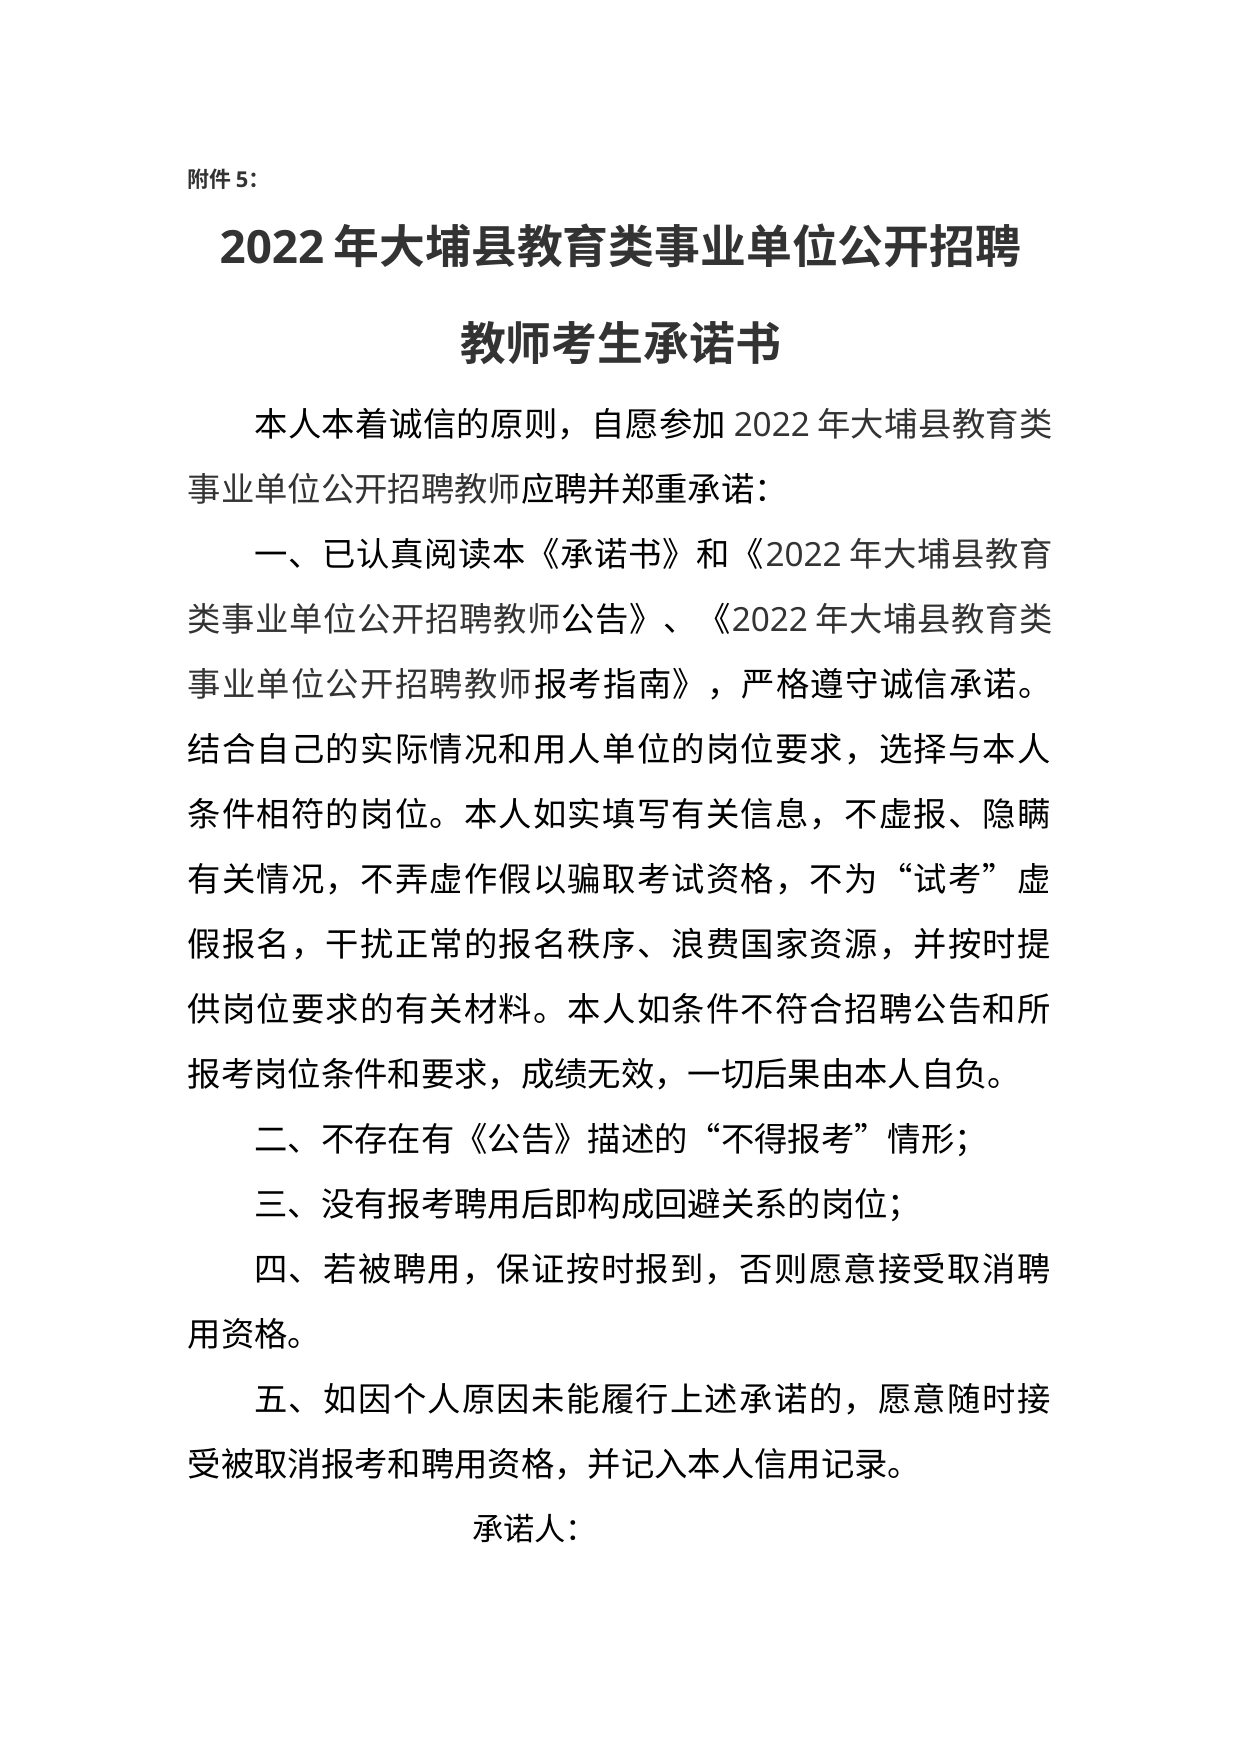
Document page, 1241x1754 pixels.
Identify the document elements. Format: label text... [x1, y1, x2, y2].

text 二、不存在有《公告》描述的“不得报考”情形； [187, 1104, 1053, 1169]
text 四、若被聘用，保证按时报到，否则愿意接受取消聘用资格。 [187, 1234, 1053, 1364]
text 承诺人： [187, 1494, 990, 1559]
text 三、没有报考聘用后即构成回避关系的岗位； [187, 1169, 1053, 1234]
text 2022年大埔县教育类事业单位公开招聘 [187, 194, 1053, 292]
text 五、如因个人原因未能履行上述承诺的，愿意随时接受被取消报考和聘用资格，并记入本人信用记录。 [187, 1364, 1053, 1494]
text 本人本着诚信的原则，自愿参加2022年大埔县教育类事业单位公开招聘教师应聘并郑重承诺： [187, 389, 1053, 519]
text 附件5： [187, 162, 1053, 194]
text 教师考生承诺书 [187, 292, 1053, 389]
text 一、已认真阅读本《承诺书》和《2022年大埔县教育类事业单位公开招聘教师公告》、《2022年大埔县教育类事业单位公开招聘教师报考指南》，严格遵守诚信承诺。结合自己的实际情况和用人单位的岗位要求，选择与本人条件相符的岗位。本人如实填写有关信息，不虚报、隐瞒有关情况，不弄虚作假以骗取考试资格，不为“试考”虚假报名，干扰正常的报名秩序、浪费国家资源，并按时提供岗位要求的有关材料。本人如条件不符合招聘公告和所报考岗位条件和要求，成绩无效，一切后果由本人自负。 [187, 519, 1053, 1104]
